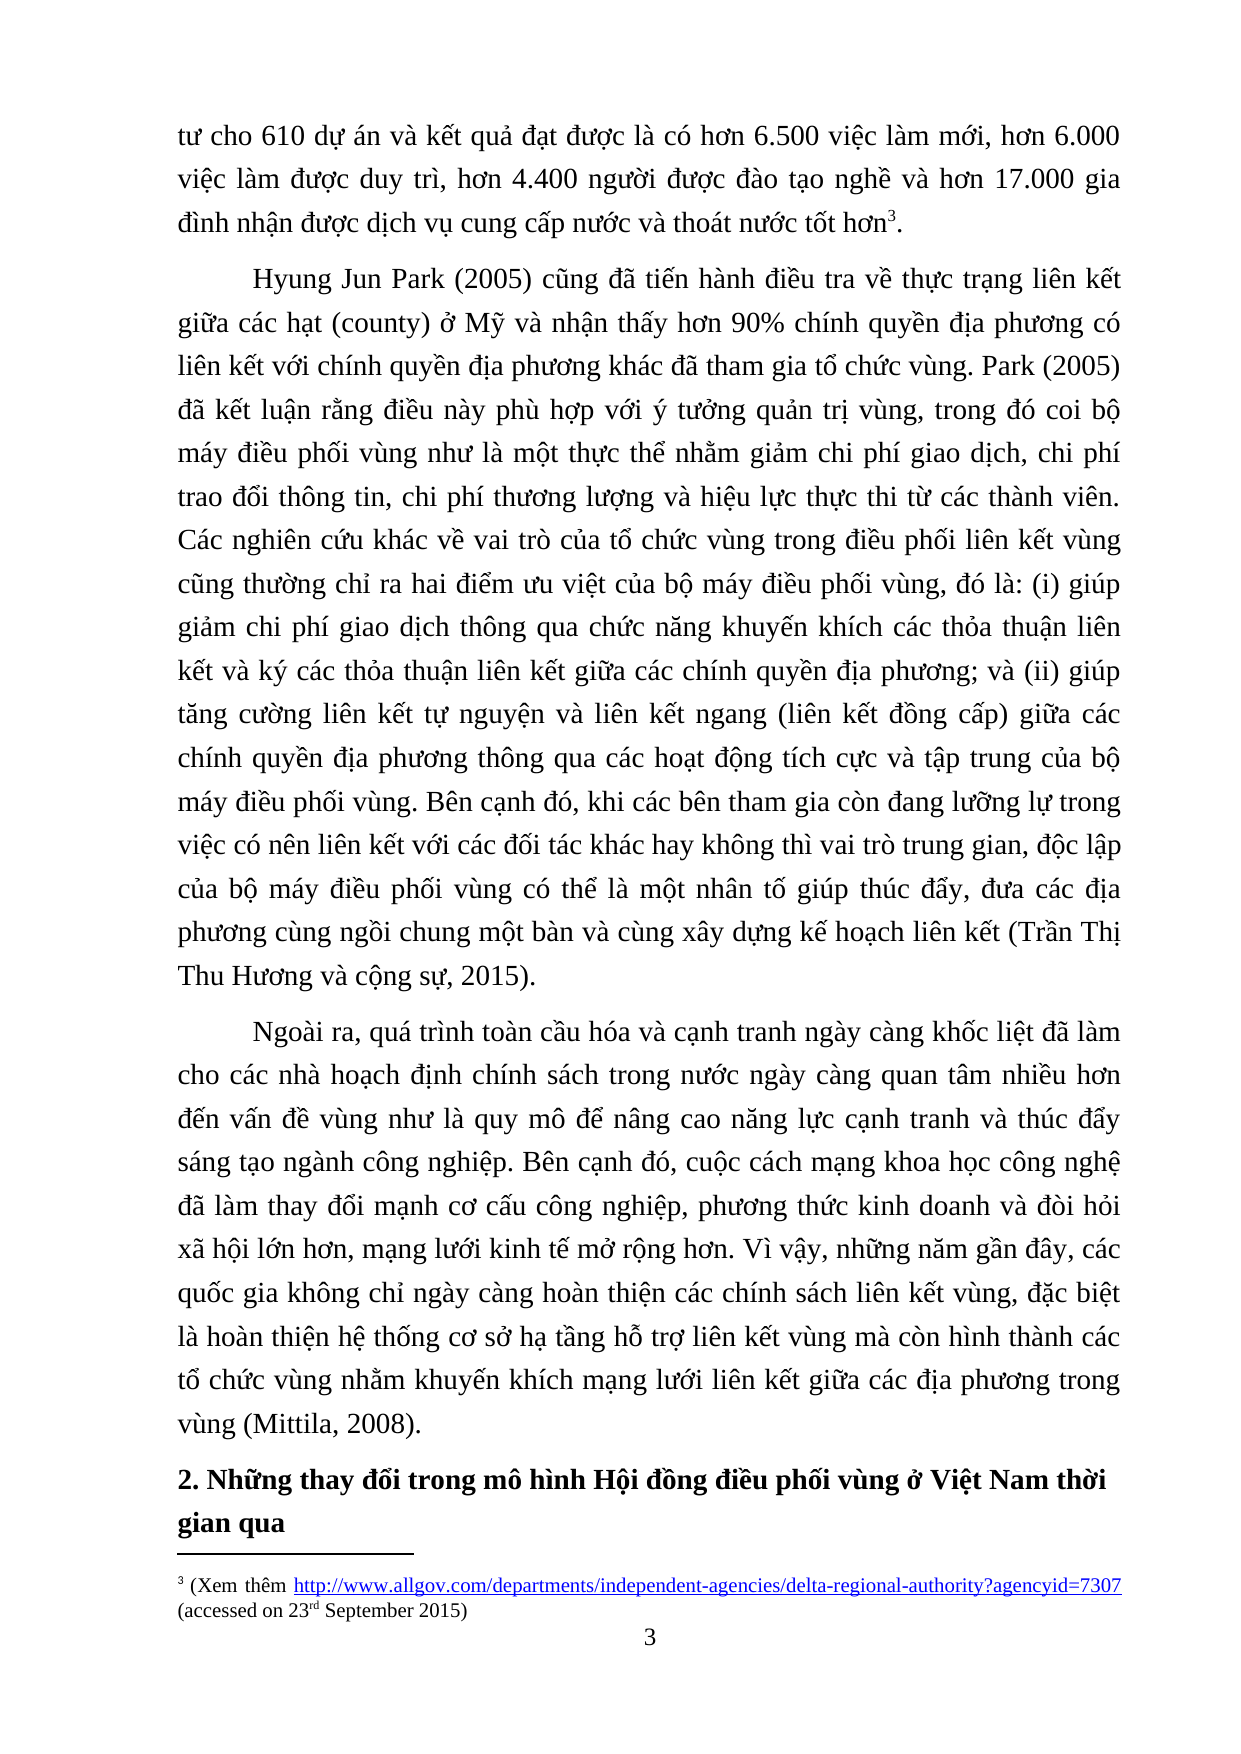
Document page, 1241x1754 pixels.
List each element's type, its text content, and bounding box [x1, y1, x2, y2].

text 2. Những thay đổi trong mô hình Hội đồng điều phối vùng ở Việt Nam thời gian qua [177, 1462, 1122, 1539]
text Hyung Jun Park (2005) cũng đã tiến hành điều tra về thực trạng liên kết giữa các hạt (county) ở Mỹ và nhận thấy hơn 90% chính quyền địa phương có liên kết với chính quyền địa phương khác đã tham gia tổ chức vùng. Park (2005) đã kết luận rằng điều này phù hợp với ý tưởng quản trị vùng, trong đó coi bộ máy điều phối vùng như là một thực thể nhằm giảm chi phí giao dịch, chi phí trao đổi thông tin, chi phí thương lượng và hiệu lực thực thi từ các thành viên. Các nghiên cứu khác về vai trò của tổ chức vùng trong điều phối liên kết vùng cũng thường chỉ ra hai điểm ưu việt của bộ máy điều phối vùng, đó là: (i) giúp giảm chi phí giao dịch thông qua chức năng khuyến khích các thỏa thuận liên kết và ký các thỏa thuận liên kết giữa các chính quyền địa phương; và (ii) giúp tăng cường liên kết tự nguyện và liên kết ngang (liên kết đồng cấp) giữa các chính quyền địa phương thông qua các hoạt động tích cực và tập trung của bộ máy điều phối vùng. Bên cạnh đó, khi các bên tham gia còn đang lưỡng lự trong việc có nên liên kết với các đối tác khác hay không thì vai trò trung gian, độc lập của bộ máy điều phối vùng có thể là một nhân tố giúp thúc đẩy, đưa các địa phương cùng ngồi chung một bàn và cùng xây dựng kế hoạch liên kết (Trần Thị Thu Hương và cộng sự, 2015). [177, 261, 1122, 991]
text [177, 118, 1122, 239]
text Ngoài ra, quá trình toàn cầu hóa và cạnh tranh ngày càng khốc liệt đã làm cho các nhà hoạch định chính sách trong nước ngày càng quan tâm nhiều hơn đến vấn đề vùng như là quy mô để nâng cao năng lực cạnh tranh và thúc đẩy sáng tạo ngành công nghiệp. Bên cạnh đó, cuộc cách mạng khoa học công nghệ đã làm thay đổi mạnh cơ cấu công nghiệp, phương thức kinh doanh và đòi hỏi xã hội lớn hơn, mạng lưới kinh tế mở rộng hơn. Vì vậy, những năm gần đây, các quốc gia không chỉ ngày càng hoàn thiện các chính sách liên kết vùng, đặc biệt là hoàn thiện hệ thống cơ sở hạ tầng hỗ trợ liên kết vùng mà còn hình thành các tổ chức vùng nhằm khuyến khích mạng lưới liên kết giữa các địa phương trong vùng (Mittila, 2008). [177, 1014, 1122, 1439]
